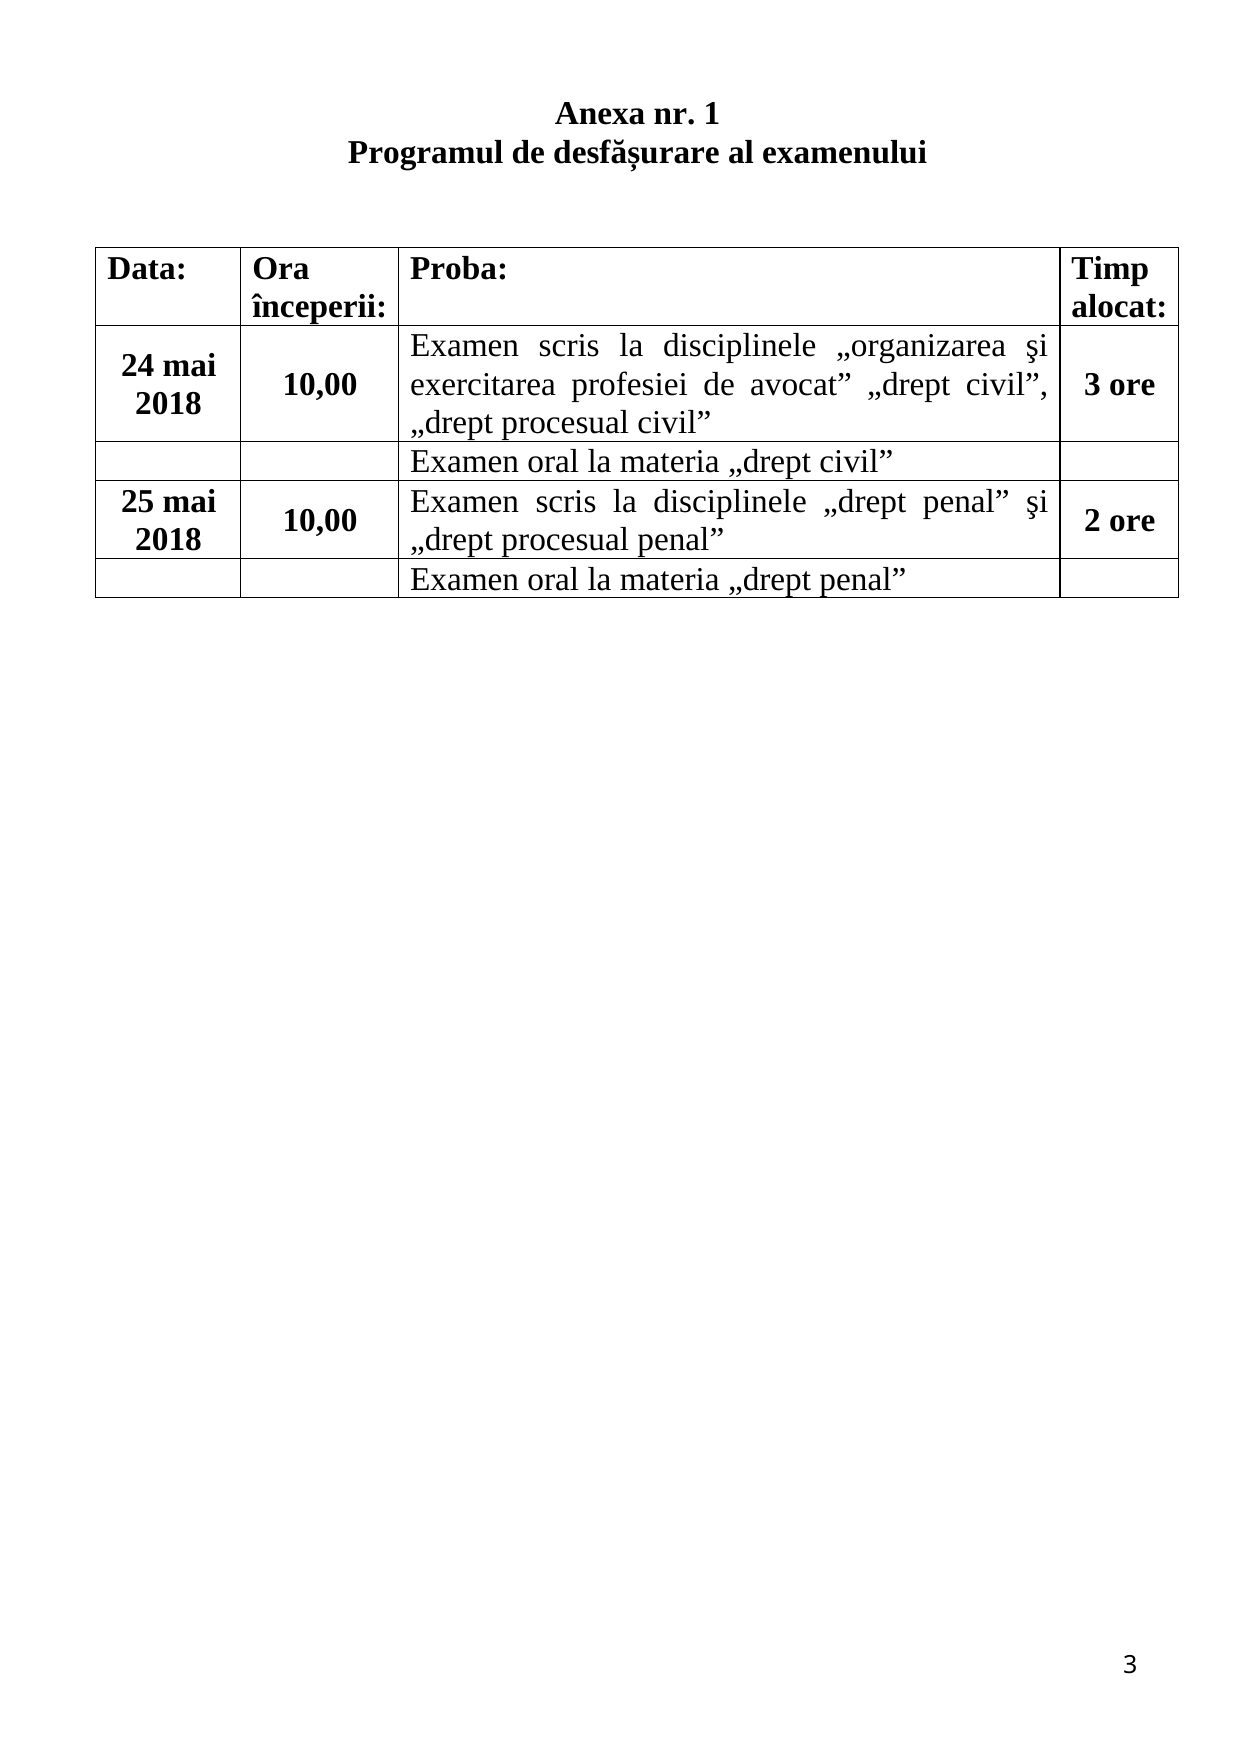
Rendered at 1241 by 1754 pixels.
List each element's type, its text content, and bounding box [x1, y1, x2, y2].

table_cell 3 ore [1061, 326, 1178, 441]
table_cell Examen oral la materia „drept civil” [399, 442, 1059, 480]
text Anexa nr. 1 [137, 94, 1137, 132]
table_cell 2 ore [1061, 481, 1178, 558]
table_header Proba: [399, 248, 1059, 325]
table_cell Examen scris la disciplinele „organizarea şi exercitarea profesiei de avocat” „drept civil”, „drept procesual civil” [399, 326, 1059, 441]
table_header Ora începerii: [241, 248, 398, 325]
table_cell 25 mai 2018 [96, 481, 240, 558]
table_cell 10,00 [241, 326, 398, 441]
table_cell [241, 442, 398, 480]
table_cell Examen oral la materia „drept penal” [399, 559, 1059, 597]
text Programul de desfășurare al examenului [137, 132, 1137, 170]
table_cell [1061, 559, 1178, 597]
table_cell 24 mai 2018 [96, 326, 240, 441]
table_header Data: [96, 248, 240, 325]
table_cell [96, 442, 240, 480]
table_header Timp alocat: [1061, 248, 1178, 325]
table_cell Examen scris la disciplinele „drept penal” şi „drept procesual penal” [399, 481, 1059, 558]
table_cell [241, 559, 398, 597]
table_cell [1061, 442, 1178, 480]
table_cell 10,00 [241, 481, 398, 558]
table_cell [96, 559, 240, 597]
